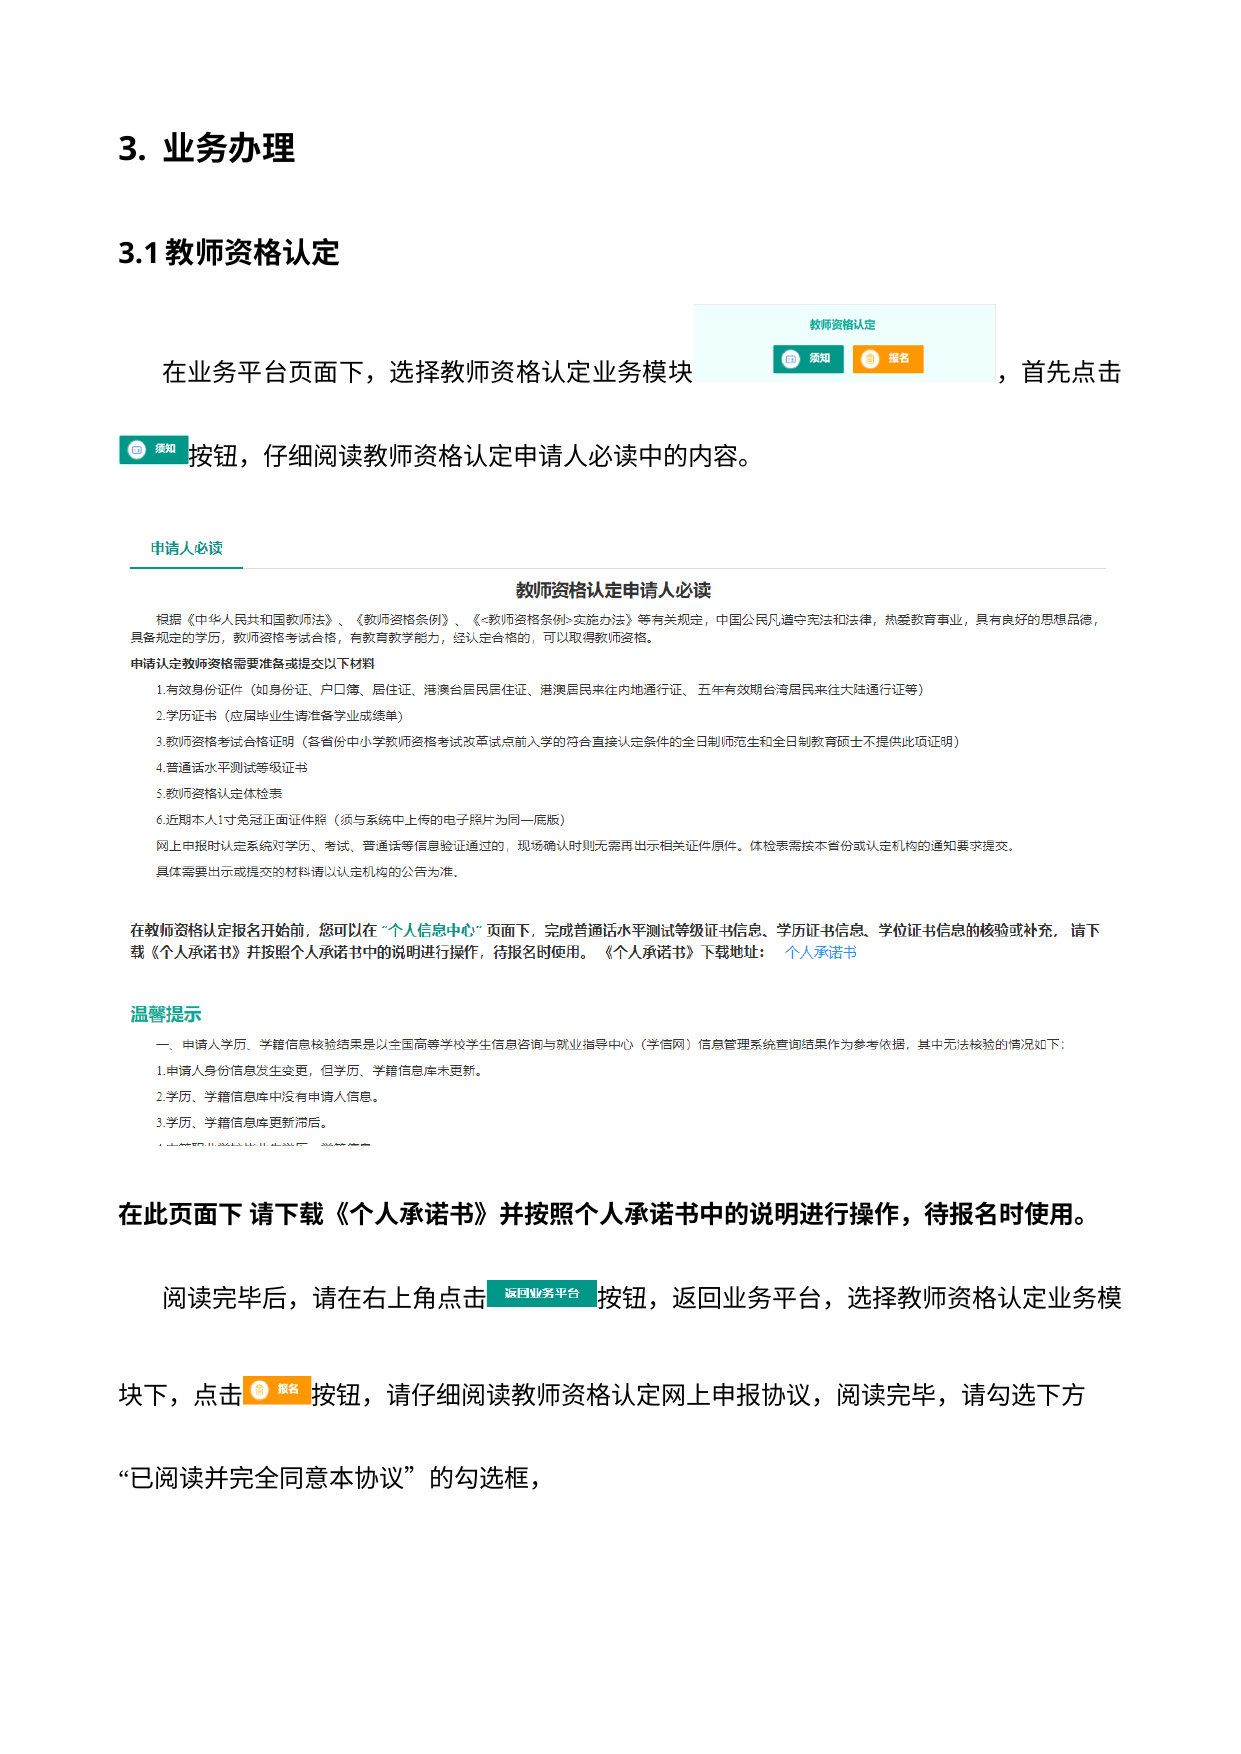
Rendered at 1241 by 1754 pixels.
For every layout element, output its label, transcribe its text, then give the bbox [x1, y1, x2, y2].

picture [243, 1376, 312, 1405]
text 在业务平台页面下，选择教师资格认定业务模块，首先点击按钮，仔细阅读教师资格认定申请人必读中的内容。 [118, 305, 1122, 500]
picture [693, 304, 996, 382]
text 在此页面下 请下载《个人承诺书》并按照个人承诺书中的说明进行操作，待报名时使用。 [118, 1181, 1122, 1246]
subtitle 3.1教师资格认定 [118, 219, 1122, 284]
picture [118, 517, 1123, 1146]
text “已阅读并完全同意本协议”的勾选框， [118, 1444, 1122, 1509]
picture [118, 434, 189, 466]
text 阅读完毕后，请在右上角点击按钮，返回业务平台，选择教师资格认定业务模块下，点击按钮，请仔细阅读教师资格认定网上申报协议，阅读完毕，请勾选下方 [118, 1264, 1122, 1426]
subtitle 业务办理 [118, 113, 1122, 178]
picture [486, 1280, 597, 1307]
